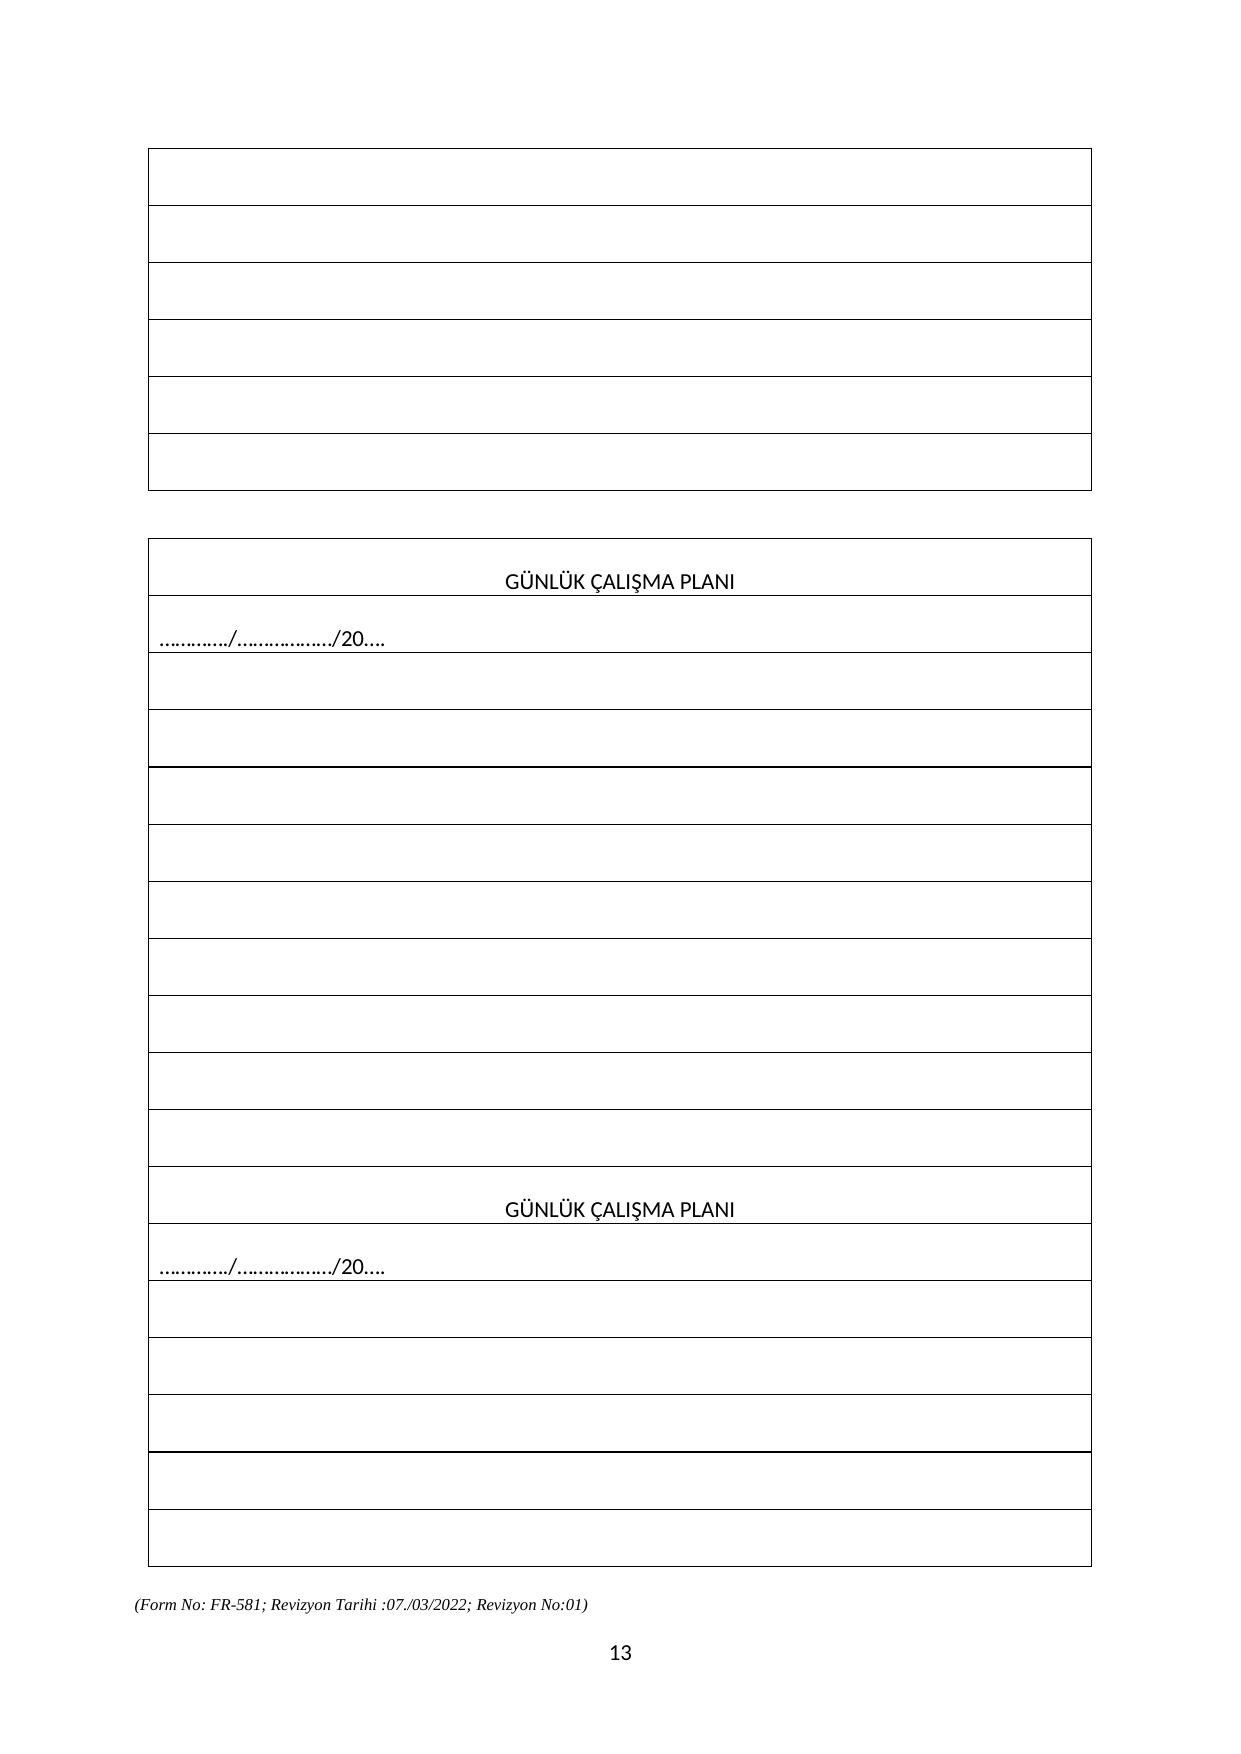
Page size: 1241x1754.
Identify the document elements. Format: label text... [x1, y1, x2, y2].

table_cell [149, 1453, 1091, 1508]
table_cell [149, 996, 1091, 1052]
table_cell [149, 1510, 1091, 1566]
table_cell [149, 939, 1091, 995]
table_cell GÜNLÜK ÇALIŞMA PLANI [149, 1167, 1091, 1223]
table_cell [149, 1053, 1091, 1109]
table_cell [149, 710, 1091, 766]
table_cell …………./………………/20…. [149, 1224, 1091, 1280]
table_cell [149, 882, 1091, 938]
table_cell [149, 653, 1091, 709]
table_cell [149, 377, 1091, 433]
table_cell [149, 320, 1091, 376]
table_cell [149, 206, 1091, 262]
table_header GÜNLÜK ÇALIŞMA PLANI [149, 539, 1091, 595]
table_cell [149, 768, 1091, 823]
table_cell [149, 434, 1091, 490]
table_cell [149, 825, 1091, 881]
table_cell [149, 1338, 1091, 1394]
table_cell [149, 1281, 1091, 1337]
table_cell [149, 263, 1091, 319]
table_cell [149, 1110, 1091, 1166]
table_cell [149, 149, 1091, 205]
table_cell [149, 1395, 1091, 1451]
table_cell …………./………………/20…. [149, 596, 1091, 652]
